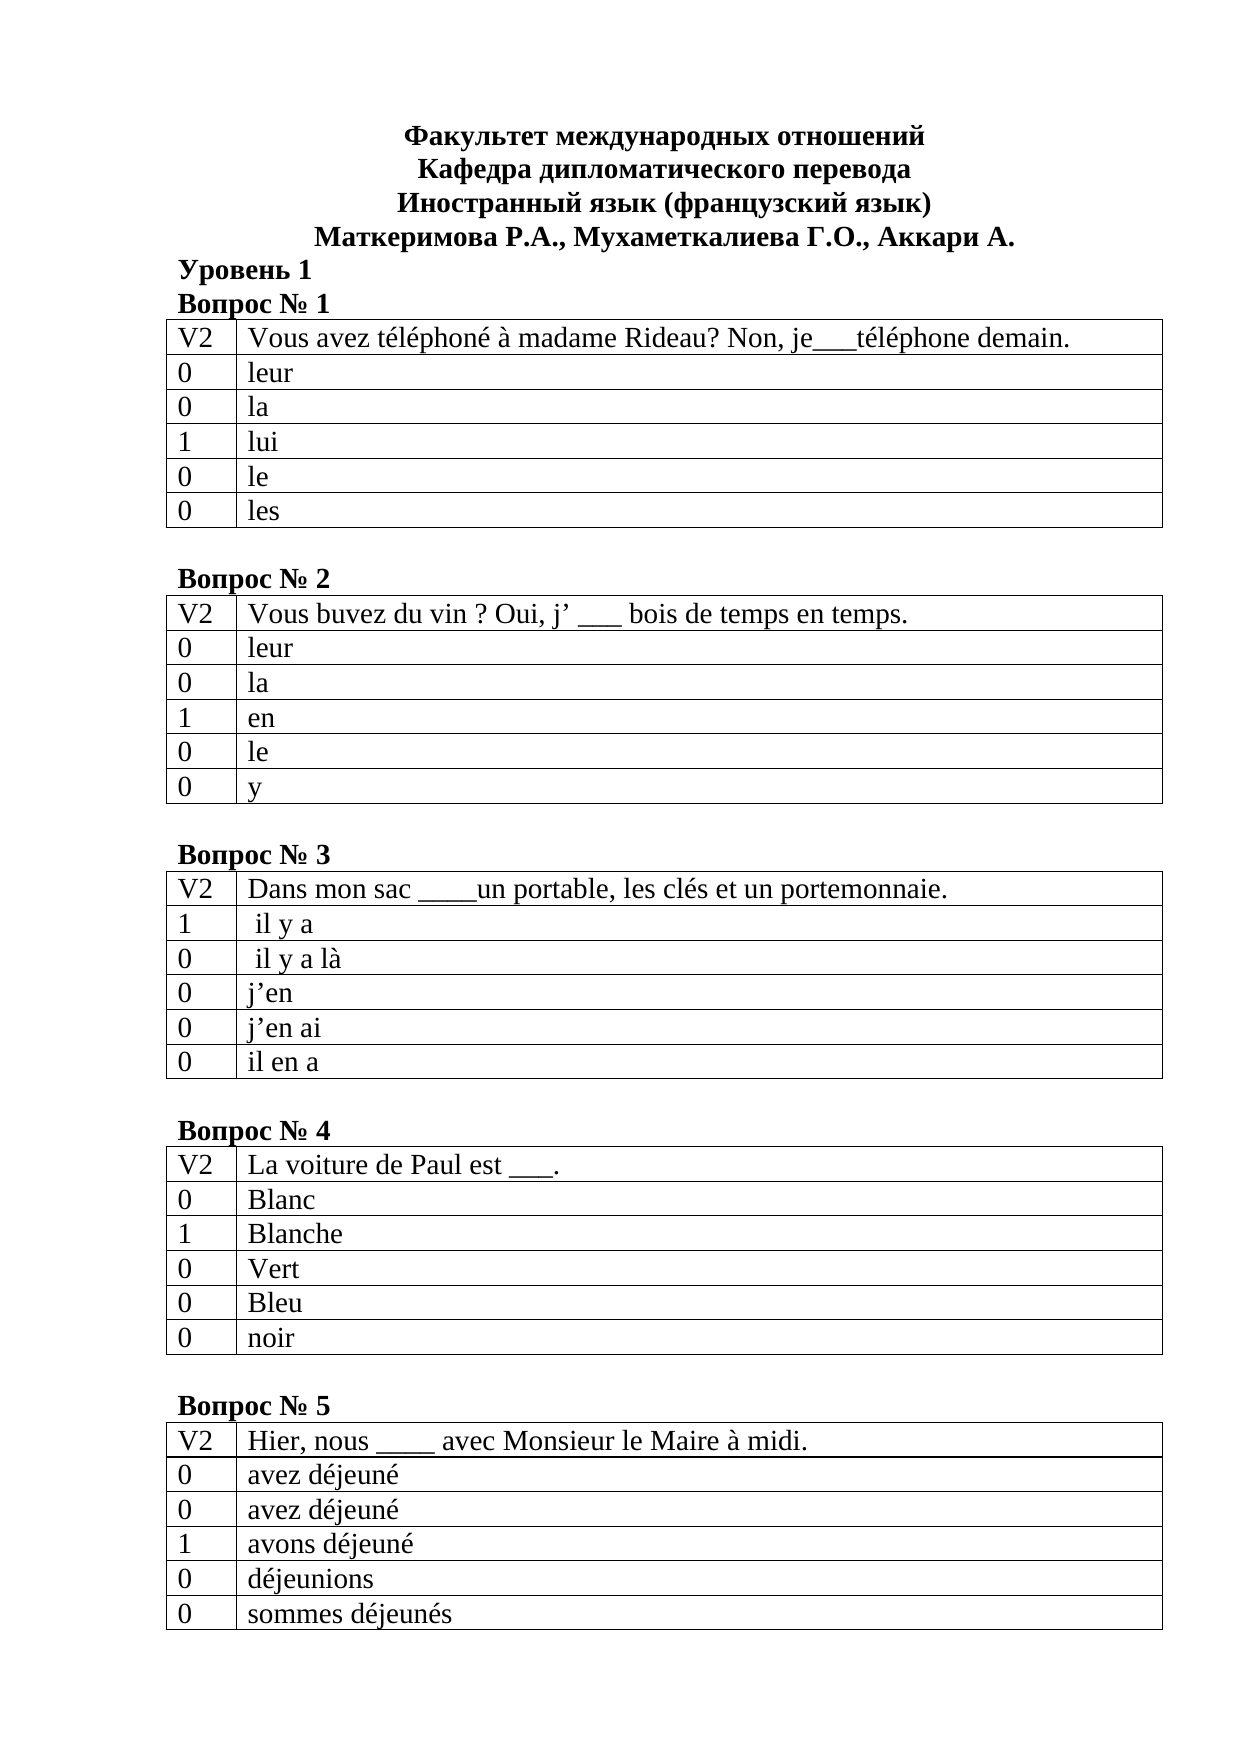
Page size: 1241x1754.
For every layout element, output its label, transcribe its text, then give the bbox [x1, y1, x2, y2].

table_cell Blanche [237, 1216, 1162, 1250]
table_cell 1 [167, 700, 236, 733]
table_header Vous buvez du vin ? Oui, j’ ___ bois de temps en temps. [237, 596, 1162, 629]
text Иностранный язык (французский язык) [177, 185, 1152, 219]
table_cell 0 [167, 1251, 236, 1284]
text Вопрос № 5 [177, 1388, 1152, 1422]
table_cell 1 [167, 1527, 236, 1560]
table_cell Bleu [237, 1286, 1162, 1319]
table_cell 0 [167, 665, 236, 699]
table_cell 0 [167, 1320, 236, 1354]
table_header V2 [167, 596, 236, 629]
table_cell leur [237, 631, 1162, 664]
table_cell 1 [167, 906, 236, 940]
table_cell 0 [167, 1458, 236, 1491]
table_cell 0 [167, 1596, 236, 1629]
table_header V2 [167, 872, 236, 905]
table_cell la [237, 390, 1162, 423]
table_cell 0 [167, 941, 236, 974]
table_header V2 [167, 1423, 236, 1456]
text Уровень 1 [177, 252, 1152, 286]
table_cell avez déjeuné [237, 1458, 1162, 1491]
table_header Dans mon sac ____un portable, les clés et un portemonnaie. [237, 872, 1162, 905]
table_cell 0 [167, 1010, 236, 1043]
table_cell 0 [167, 734, 236, 768]
text Вопрос № 2 [177, 561, 1152, 595]
table_cell sommes déjeunés [237, 1596, 1162, 1629]
table_cell 0 [167, 493, 236, 527]
text Маткеримова Р.А., Мухаметкалиева Г.О., Аккари А. [177, 219, 1152, 252]
table_cell 0 [167, 390, 236, 423]
text Кафедра дипломатического перевода [177, 152, 1152, 185]
table_cell il en a [237, 1045, 1162, 1078]
table_cell 1 [167, 424, 236, 458]
table_header V2 [167, 320, 236, 354]
table_cell en [237, 700, 1162, 733]
table_cell j’en [237, 975, 1162, 1009]
table_cell avons déjeuné [237, 1527, 1162, 1560]
table_cell Blanc [237, 1182, 1162, 1215]
table_cell 1 [167, 1216, 236, 1250]
table_cell 0 [167, 1182, 236, 1215]
table_cell 0 [167, 459, 236, 492]
table_cell les [237, 493, 1162, 527]
table_cell 0 [167, 1045, 236, 1078]
table_header Vous avez téléphoné à madame Rideau? Non, je___téléphone demain. [237, 320, 1162, 354]
table_cell il y a là [237, 941, 1162, 974]
table_cell il y a [237, 906, 1162, 940]
text Факультет международных отношений [177, 118, 1152, 152]
table_cell déjeunions [237, 1561, 1162, 1595]
table_cell le [237, 734, 1162, 768]
table_cell avez déjeuné [237, 1492, 1162, 1526]
table_cell 0 [167, 355, 236, 388]
table_cell 0 [167, 1286, 236, 1319]
text Вопрос № 4 [177, 1113, 1152, 1146]
text Вопрос № 3 [177, 837, 1152, 871]
table_cell le [237, 459, 1162, 492]
table_header La voiture de Paul est ___. [237, 1147, 1162, 1181]
table_cell la [237, 665, 1162, 699]
table_cell leur [237, 355, 1162, 388]
table_cell j’en ai [237, 1010, 1162, 1043]
table_cell 0 [167, 631, 236, 664]
table_cell 0 [167, 1492, 236, 1526]
table_cell 0 [167, 975, 236, 1009]
table_header Hier, nous ____ avec Monsieur le Maire à midi. [237, 1423, 1162, 1456]
table_cell Vert [237, 1251, 1162, 1284]
table_cell 0 [167, 1561, 236, 1595]
table_cell lui [237, 424, 1162, 458]
table_cell noir [237, 1320, 1162, 1354]
table_cell 0 [167, 769, 236, 802]
table_header V2 [167, 1147, 236, 1181]
table_cell y [237, 769, 1162, 802]
text Вопрос № 1 [177, 286, 1152, 319]
